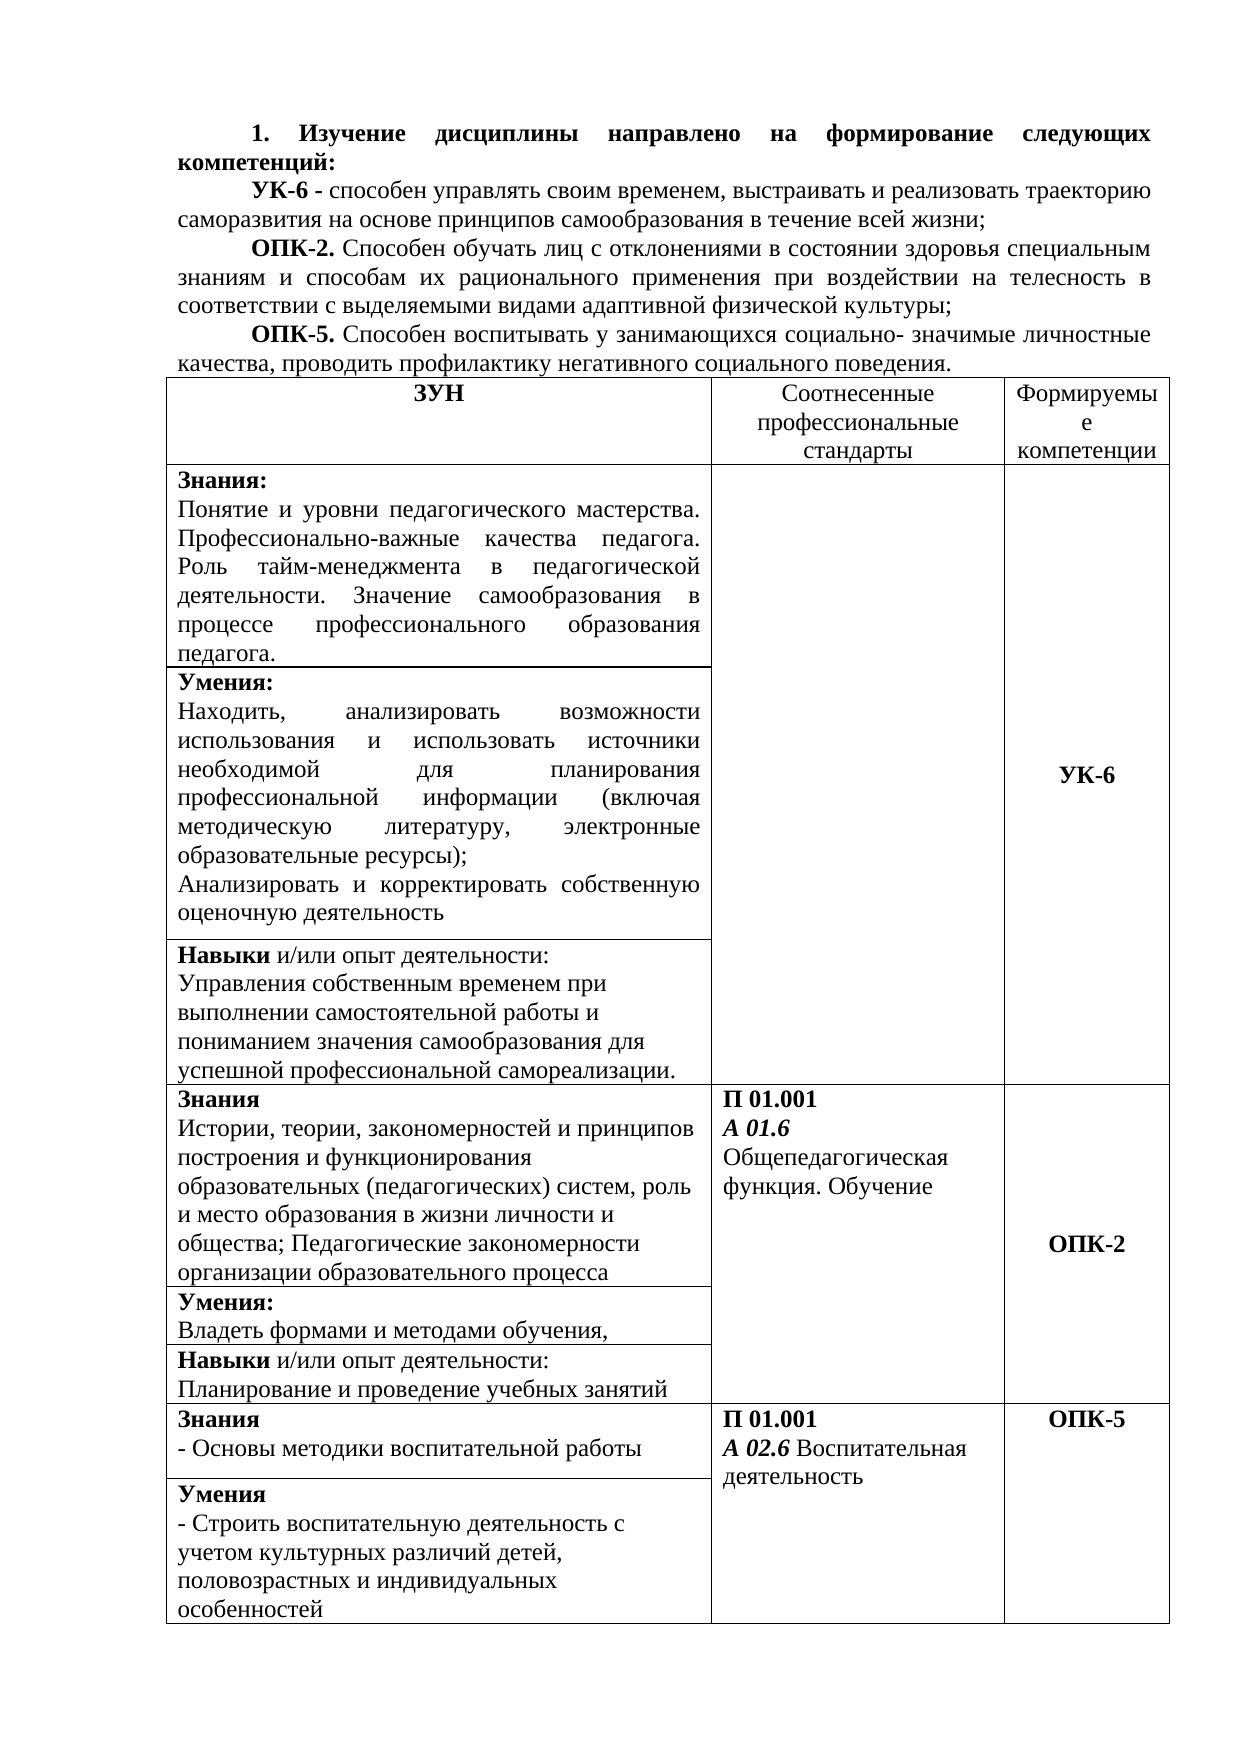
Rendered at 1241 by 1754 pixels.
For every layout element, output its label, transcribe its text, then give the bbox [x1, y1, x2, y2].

text ОПК-2. Способен обучать лиц с отклонениями в состоянии здоровья специальным знаниям и способам их рационального применения при воздействии на телесность в соответствии с выделяемыми видами адаптивной физической культуры; [177, 233, 1152, 319]
table_cell П 01.001 A 02.6 Воспитательная деятельность [712, 1404, 1004, 1623]
text ОПК-5. Способен воспитывать у занимающихся социально- значимые личностные качества, проводить профилактику негативного социального поведения. [177, 319, 1152, 377]
table_cell ОПК-5 [1005, 1404, 1169, 1623]
table_cell Умения: Владеть формами и методами обучения, [167, 1287, 711, 1344]
table_cell Навыки и/или опыт деятельности: Управления собственным временем при выполнении самостоятельной работы и пониманием значения самообразования для успешной профессиональной самореализации. [167, 940, 711, 1083]
table_cell ОПК-2 [1005, 1085, 1169, 1403]
table_cell Навыки и/или опыт деятельности: Планирование и проведение учебных занятий [167, 1345, 711, 1403]
table_cell УК-6 [1005, 465, 1169, 1083]
table_cell Умения - Строить воспитательную деятельность с учетом культурных различий детей, половозрастных и индивидуальных особенностей [167, 1479, 711, 1623]
table_header Соотнесенные профессиональные стандарты [712, 378, 1004, 464]
table_header ЗУН [167, 378, 711, 464]
table_cell П 01.001 A 01.6 Общепедагогическая функция. Обучение [712, 1085, 1004, 1403]
text 1. Изучение дисциплины направлено на формирование следующих компетенций: [177, 118, 1152, 176]
table_cell Знания: Понятие и уровни педагогического мастерства. Профессионально-важные качества педагога. Роль тайм-менеджмента в педагогической деятельности. Значение самообразования в процессе профессионального образования педагога. [167, 465, 711, 666]
table_header Формируемые компетенции [1005, 378, 1169, 464]
table_cell [712, 465, 1004, 1083]
table_cell Знания Истории, теории, закономерностей и принципов построения и функционирования образовательных (педагогических) систем, роль и место образования в жизни личности и общества; Педагогические закономерности организации образовательного процесса [167, 1085, 711, 1286]
table_cell Знания - Основы методики воспитательной работы [167, 1404, 711, 1478]
text УК-6 - способен управлять своим временем, выстраивать и реализовать траекторию саморазвития на основе принципов самообразования в течение всей жизни; [177, 176, 1152, 233]
table_cell Умения: Находить, анализировать возможности использования и использовать источники необходимой для планирования профессиональной информации (включая методическую литературу, электронные образовательные ресурсы); Анализировать и корректировать собственную оценочную деятельность [167, 668, 711, 939]
